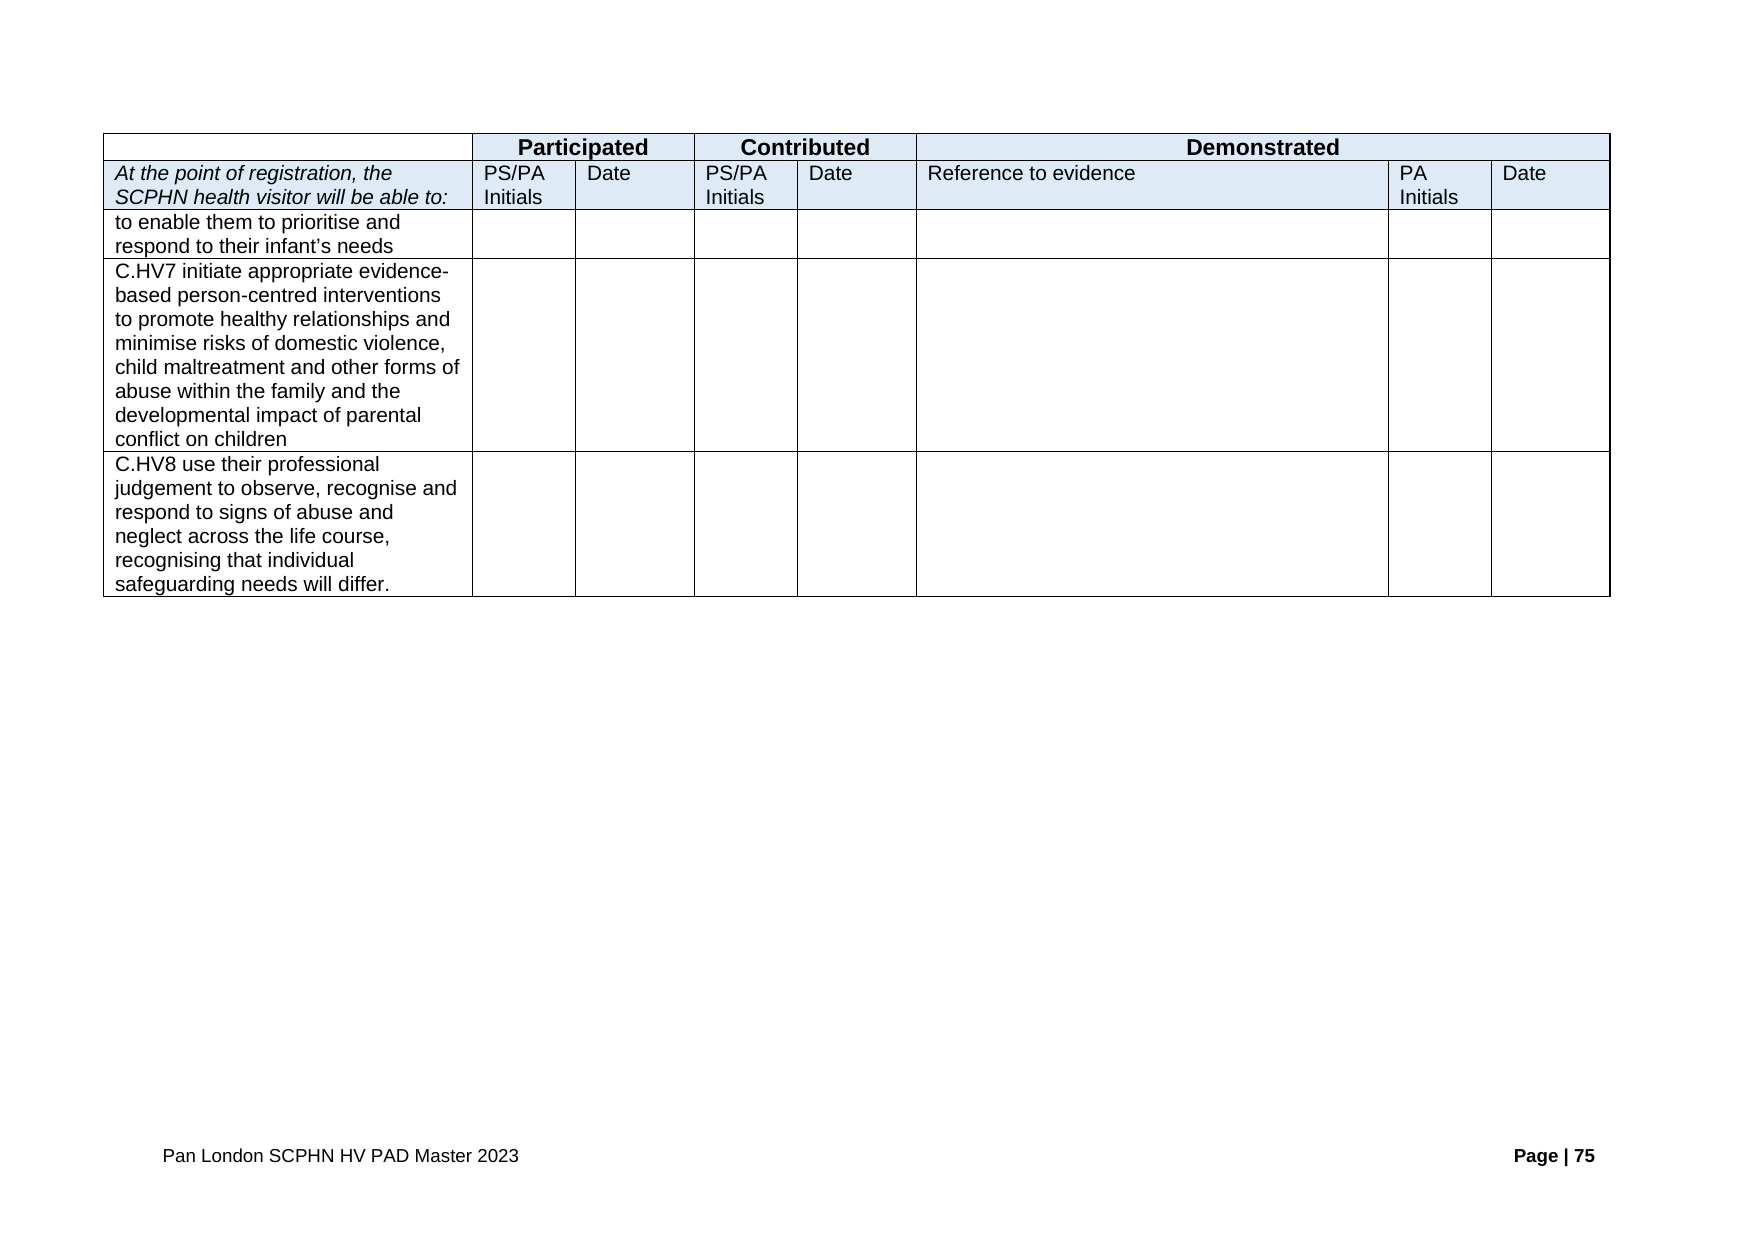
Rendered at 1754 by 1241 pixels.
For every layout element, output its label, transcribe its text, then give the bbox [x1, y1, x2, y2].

table_cell Date [1492, 161, 1609, 209]
table_cell [576, 210, 694, 258]
table_cell [1389, 259, 1491, 451]
table_cell [473, 259, 575, 451]
table_cell [473, 210, 575, 258]
table_cell [917, 210, 1388, 258]
table_cell [1492, 210, 1609, 258]
table_header Demonstrated [917, 134, 1609, 160]
table_cell [1389, 210, 1491, 258]
table_cell Reference to evidence [917, 161, 1388, 209]
table_cell [1492, 452, 1609, 596]
table_cell [695, 452, 797, 596]
table_cell At the point of registration, the SCPHN health visitor will be able to: [104, 161, 472, 209]
table_cell PA Initials [1389, 161, 1491, 209]
table_header Participated [473, 134, 694, 160]
table_cell [798, 210, 916, 258]
table_cell C.HV8 use their professional judgement to observe, recognise and respond to signs of abuse and neglect across the life course, recognising that individual safeguarding needs will differ. [104, 452, 472, 596]
table_cell C.HV7 initiate appropriate evidence-based person-centred interventions to promote healthy relationships and minimise risks of domestic violence, child maltreatment and other forms of abuse within the family and the developmental impact of parental conflict on children [104, 259, 472, 451]
table_cell PS/PA Initials [695, 161, 797, 209]
table_cell [798, 259, 916, 451]
table_cell [695, 259, 797, 451]
table_header [104, 134, 472, 160]
table_cell [917, 452, 1388, 596]
table_header Contributed [695, 134, 916, 160]
table_cell [1389, 452, 1491, 596]
table_cell Date [576, 161, 694, 209]
table_cell [695, 210, 797, 258]
table_cell PS/PA Initials [473, 161, 575, 209]
table_cell [473, 452, 575, 596]
table_cell [576, 452, 694, 596]
table_cell [1492, 259, 1609, 451]
table_cell [917, 259, 1388, 451]
table_cell [798, 452, 916, 596]
table_cell [576, 259, 694, 451]
table_cell Date [798, 161, 916, 209]
